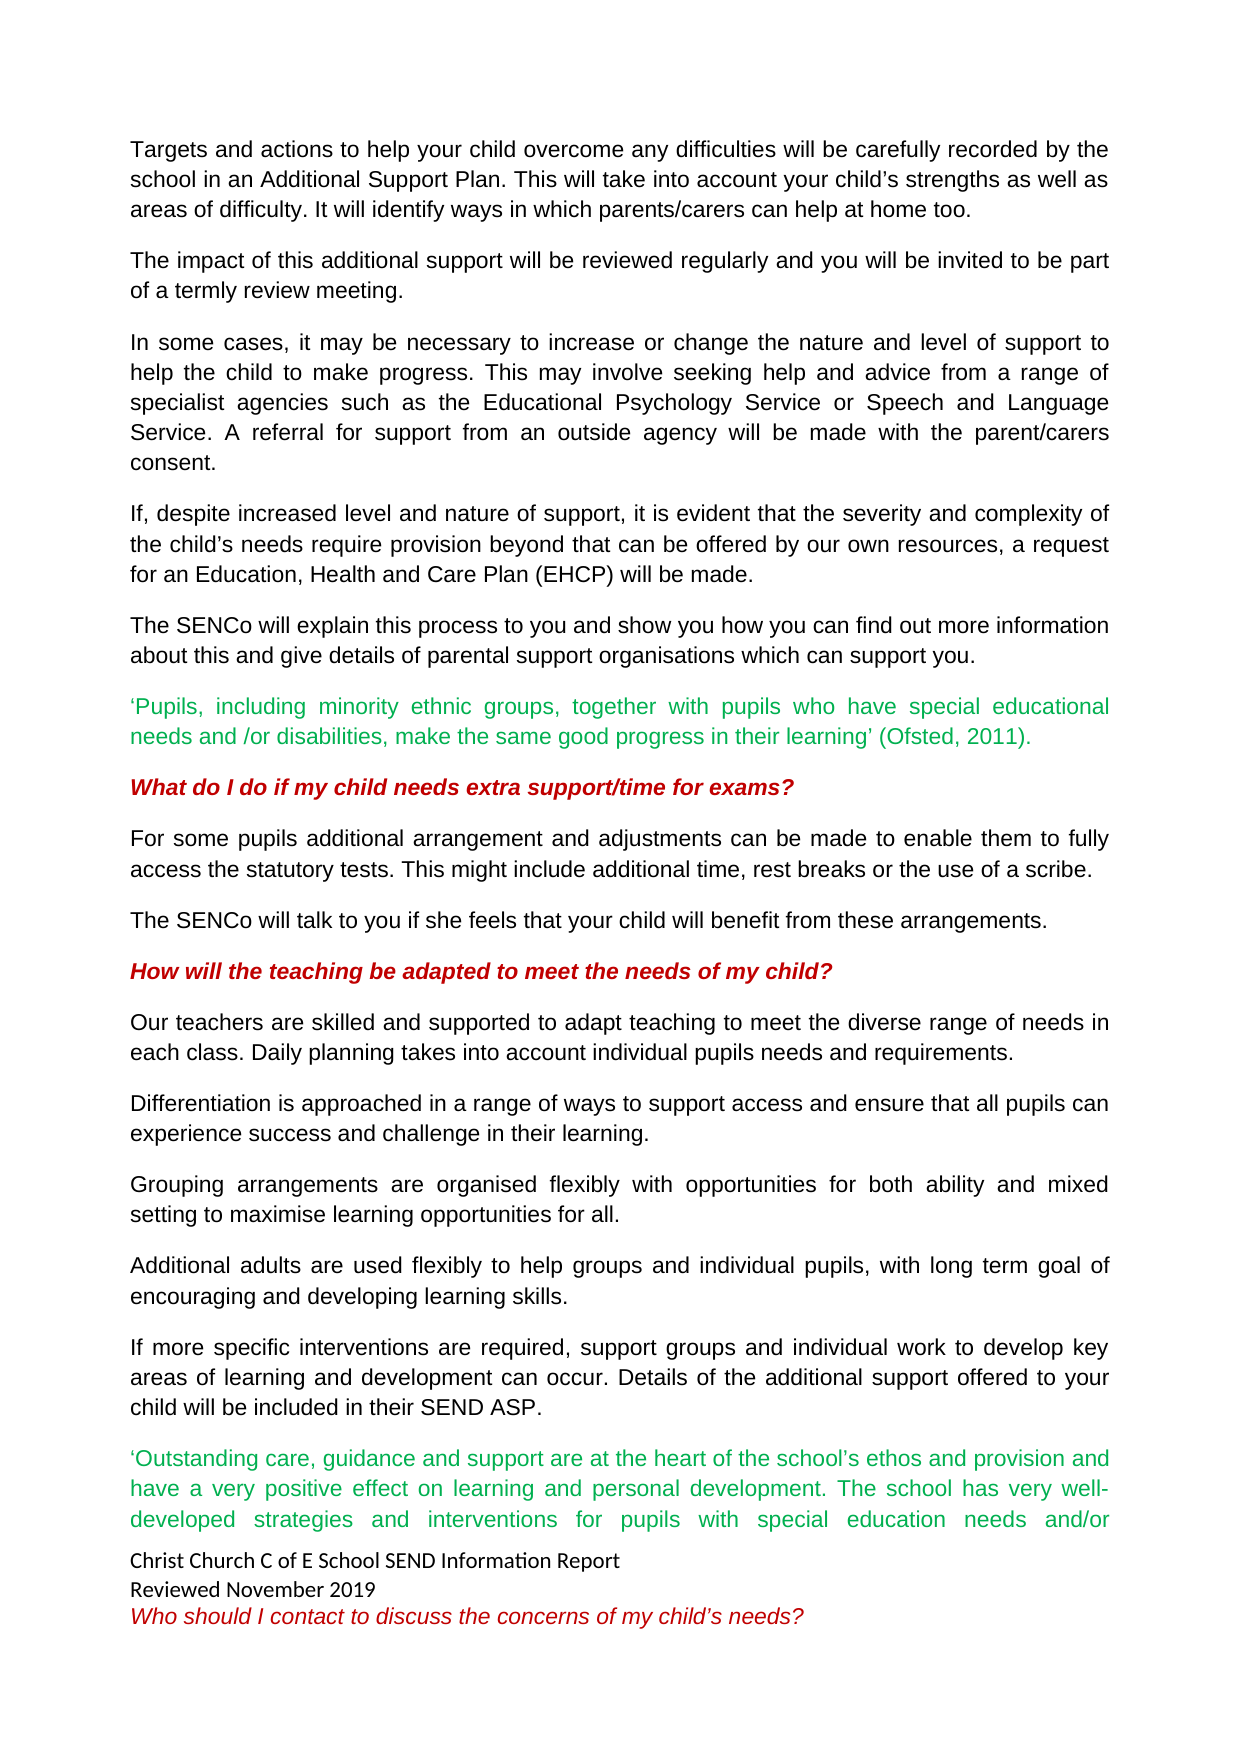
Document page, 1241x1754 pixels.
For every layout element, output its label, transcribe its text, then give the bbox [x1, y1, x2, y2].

text The SENCo will explain this process to you and show you how you can find out more information about this and give details of parental support organisations which can support you. [130, 612, 1110, 668]
text What do I do if my child needs extra support/time for exams? [130, 774, 1110, 801]
text If, despite increased level and nature of support, it is evident that the severity and complexity of the child’s needs require provision beyond that can be offered by our own resources, a request for an Education, Health and Care Plan (EHCP) will be made. [130, 500, 1110, 587]
text The impact of this additional support will be reviewed regularly and you will be invited to be part of a termly review meeting. [130, 247, 1110, 304]
text Our teachers are skilled and supported to adapt teaching to meet the diverse range of needs in each class. Daily planning takes into account individual pupils needs and requirements. [130, 1009, 1110, 1065]
text Differentiation is approached in a range of ways to support access and ensure that all pupils can experience success and challenge in their learning. [130, 1090, 1110, 1147]
text ‘Pupils, including minority ethnic groups, together with pupils who have special educational needs and /or disabilities, make the same good progress in their learning’ (Ofsted, 2011). [130, 693, 1110, 750]
text Grouping arrangements are organised flexibly with opportunities for both ability and mixed setting to maximise learning opportunities for all. [130, 1171, 1110, 1228]
text For some pupils additional arrangement and adjustments can be made to enable them to fully access the statutory tests. This might include additional time, rest breaks or the use of a scribe. [130, 825, 1110, 882]
text Additional adults are used flexibly to help groups and individual pupils, with long term goal of encouraging and developing learning skills. [130, 1252, 1110, 1309]
text If more specific interventions are required, support groups and individual work to develop key areas of learning and development can occur. Details of the additional support offered to your child will be included in their SEND ASP. [130, 1334, 1110, 1421]
text The SENCo will talk to you if she feels that your child will benefit from these arrangements. [130, 907, 1110, 933]
text How will the teaching be adapted to meet the needs of my child? [130, 958, 1110, 984]
text Targets and actions to help your child overcome any difficulties will be carefully recorded by the school in an Additional Support Plan. This will take into account your child’s strengths as well as areas of difficulty. It will identify ways in which parents/carers can help at home too. [130, 136, 1110, 223]
text In some cases, it may be necessary to increase or change the nature and level of support to help the child to make progress. This may involve seeking help and advice from a range of specialist agencies such as the Educational Psychology Service or Speech and Language Service. A referral for support from an outside agency will be made with the parent/carers consent. [130, 328, 1110, 476]
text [130, 1445, 1110, 1532]
